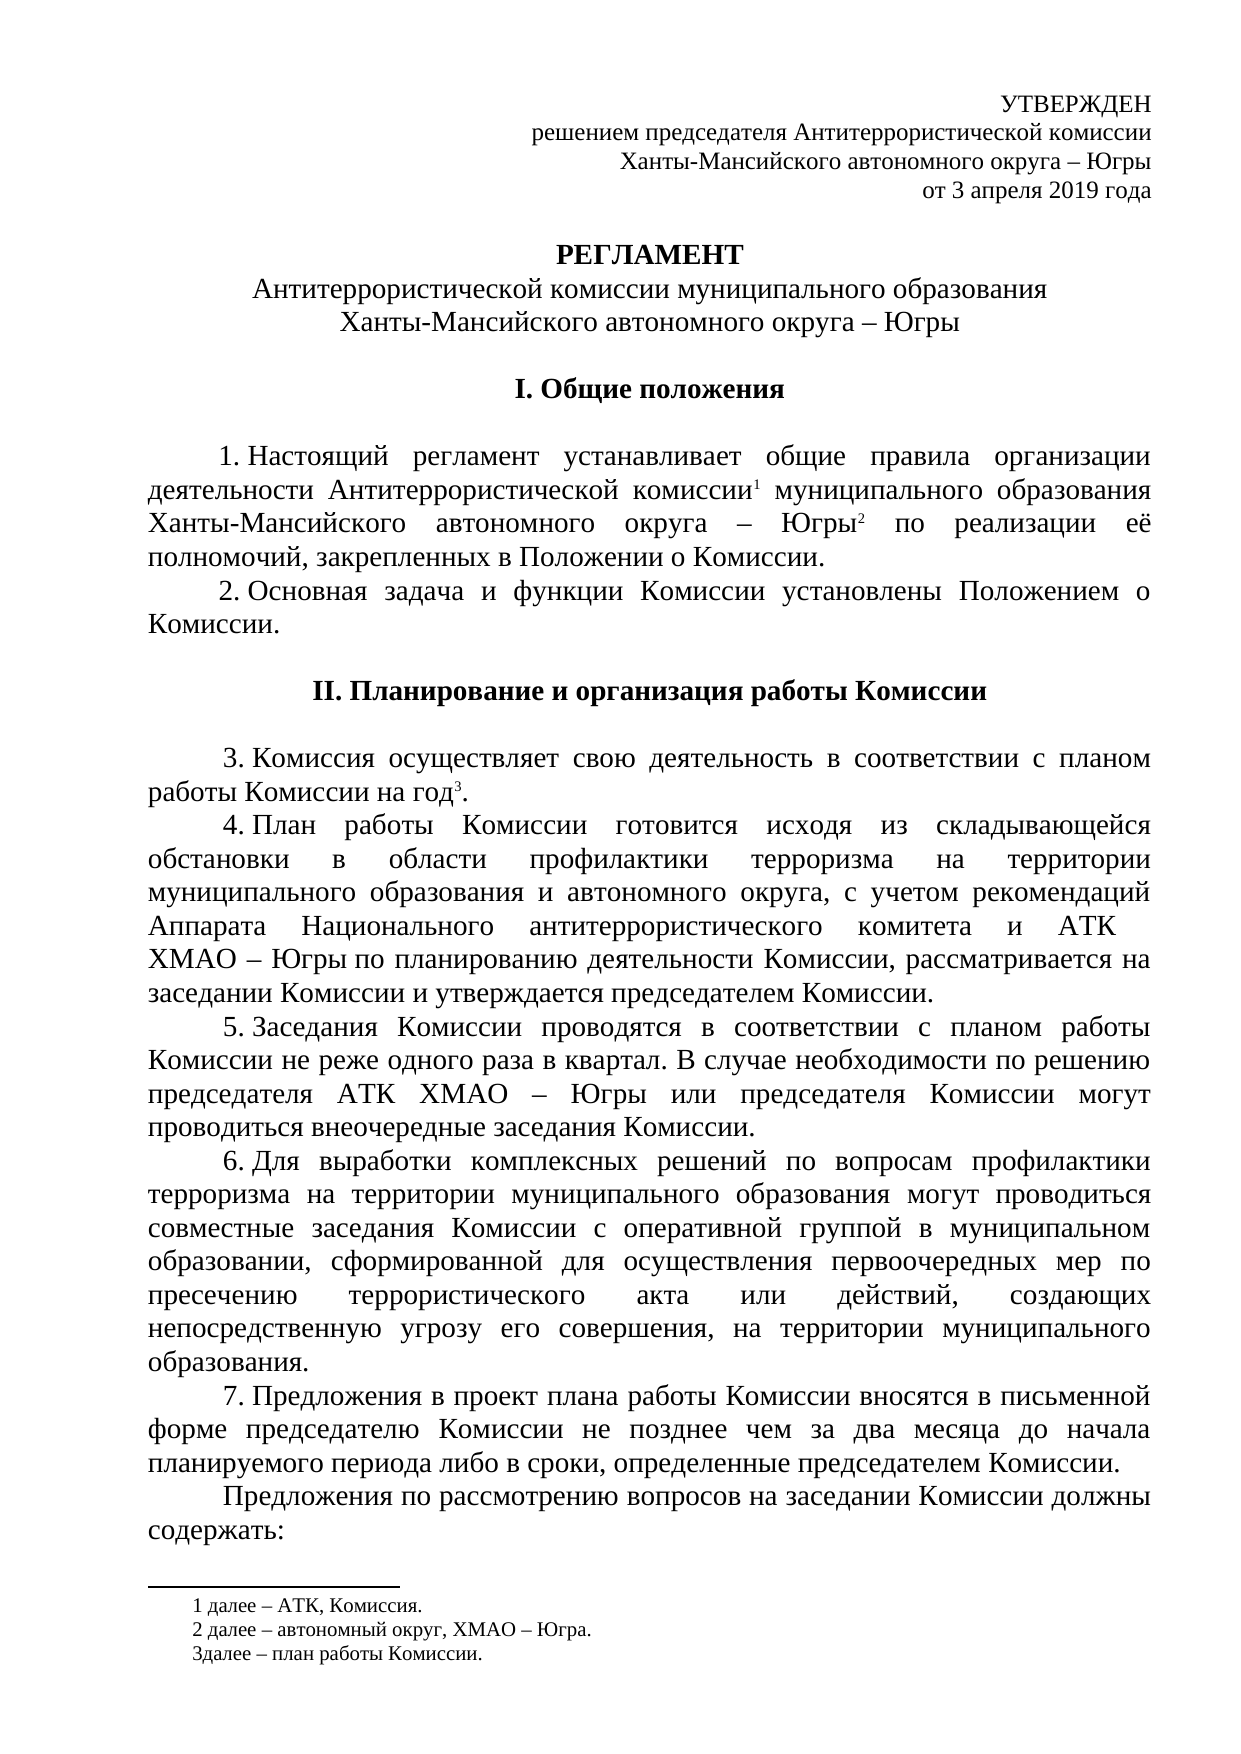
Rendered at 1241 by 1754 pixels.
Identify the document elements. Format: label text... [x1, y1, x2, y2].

text Ханты-Мансийского автономного округа – Югры [148, 146, 1152, 175]
text 3. Комиссия осуществляет свою деятельность в соответствии с планом работы Комиссии на год. [148, 740, 1152, 807]
text УТВЕРЖДЕН [148, 89, 1152, 117]
text 4. План работы Комиссии готовится исходя из складывающейся обстановки в области профилактики терроризма на территории муниципального образования и автономного округа, с учетом рекомендаций Аппарата Национального антитеррористического комитета и АТК ХМАО – Югры по планированию деятельности Комиссии, рассматривается на заседании Комиссии и утверждается председателем Комиссии. [148, 807, 1152, 1009]
text Ханты-Мансийского автономного округа – Югры [148, 304, 1152, 338]
text II. Планирование и организация работы Комиссии [148, 673, 1152, 707]
text I. Общие положения [148, 371, 1152, 405]
text Предложения по рассмотрению вопросов на заседании Комиссии должны содержать: [148, 1478, 1152, 1545]
text 2. Основная задача и функции Комиссии установлены Положением о Комиссии. [148, 573, 1152, 640]
text решением председателя Антитеррористической комиссии [148, 117, 1152, 146]
text РЕГЛАМЕНТ [148, 237, 1152, 271]
text 5. Заседания Комиссии проводятся в соответствии с планом работы Комиссии не реже одного раза в квартал. В случае необходимости по решению председателя АТК ХМАО – Югры или председателя Комиссии могут проводиться внеочередные заседания Комиссии. [148, 1009, 1152, 1143]
text Антитеррористической комиссии муниципального образования [148, 271, 1152, 304]
text от 3 апреля 2019 года [148, 175, 1152, 204]
text 6. Для выработки комплексных решений по вопросам профилактики терроризма на территории муниципального образования могут проводиться совместные заседания Комиссии с оперативной группой в муниципальном образовании, сформированной для осуществления первоочередных мер по пресечению террористического акта или действий, создающих непосредственную угрозу его совершения, на территории муниципального образования. [148, 1143, 1152, 1378]
text 1. Настоящий регламент устанавливает общие правила организации деятельности Антитеррористической комиссии муниципального образования Ханты-Мансийского автономного округа – Югры по реализации её полномочий, закрепленных в Положении о Комиссии. [148, 438, 1152, 573]
text 7. Предложения в проект плана работы Комиссии вносятся в письменной форме председателю Комиссии не позднее чем за два месяца до начала планируемого периода либо в сроки, определенные председателем Комиссии. [148, 1378, 1152, 1478]
